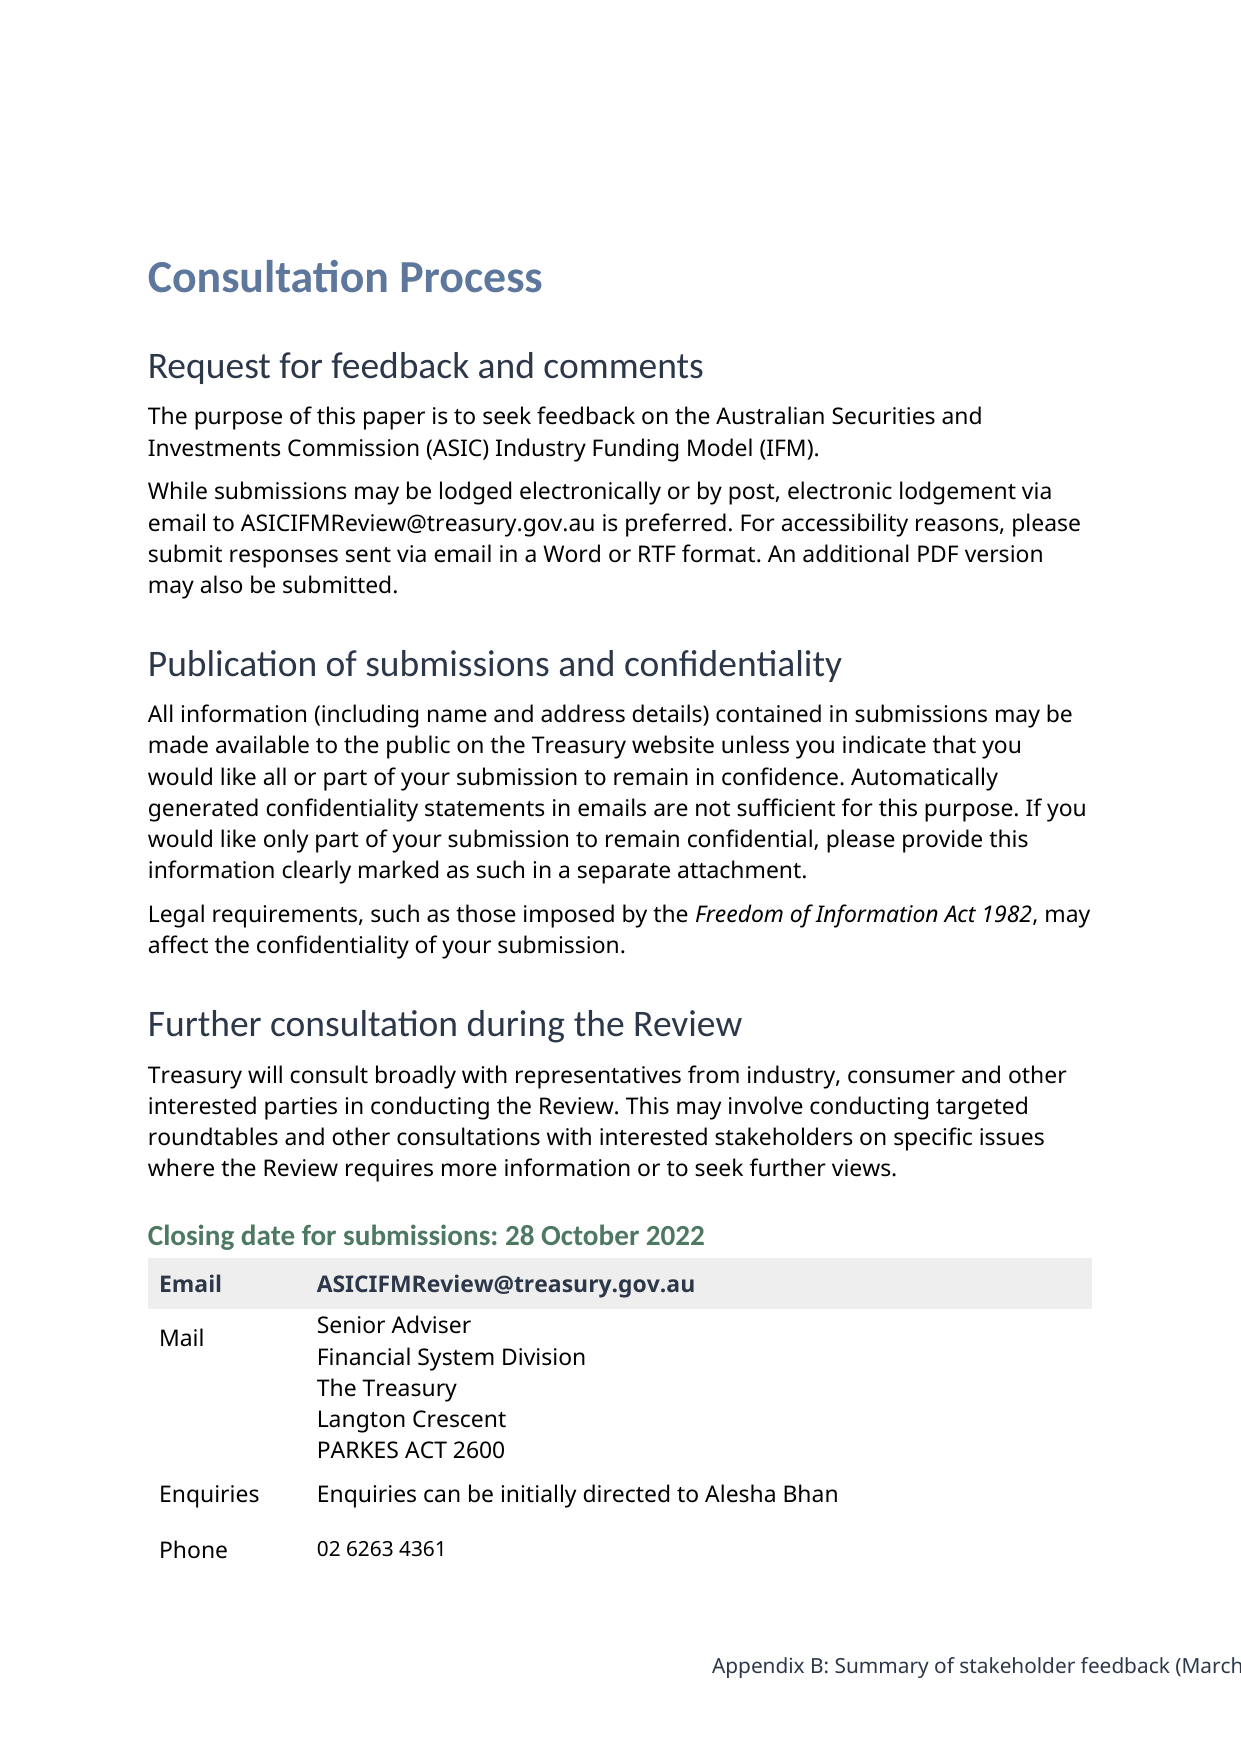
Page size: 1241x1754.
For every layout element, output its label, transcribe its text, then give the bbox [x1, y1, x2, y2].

text While submissions may be lodged electronically or by post, electronic lodgement via email to ASICIFMReview@treasury.gov.au is preferred. For accessibility reasons, please submit responses sent via email in a Word or RTF format. An additional PDF version may also be submitted. [148, 475, 1092, 600]
table_cell Enquiries [148, 1465, 305, 1522]
table_cell Enquiries can be initially directed to Alesha Bhan [305, 1465, 1092, 1522]
table_header ASICIFMReview@treasury.gov.au [305, 1258, 1092, 1309]
subtitle Request for feedback and comments [148, 340, 1092, 388]
table_cell Phone [148, 1522, 305, 1578]
table_cell Mail [148, 1309, 305, 1465]
subtitle Closing date for submissions: [148, 1217, 1092, 1253]
table_cell 02 6263 4361 [305, 1522, 1092, 1578]
subtitle Consultation Process [148, 254, 1092, 302]
table_cell Senior Adviser Financial System Division The Treasury Langton Crescent PARKES ACT 2600 [305, 1309, 1092, 1465]
text The purpose of this paper is to seek feedback on the Australian Securities and Investments Commission (ASIC) Industry Funding Model (IFM). [148, 400, 1092, 463]
subtitle Further consultation during the Review [148, 998, 1092, 1046]
text Legal requirements, such as those imposed by the Freedom of Information Act 1982, may affect the confidentiality of your submission. [148, 898, 1092, 961]
subtitle Publication of submissions and confidentiality [148, 638, 1092, 686]
text All information (including name and address details) contained in submissions may be made available to the public on the Treasury website unless you indicate that you would like all or part of your submission to remain in confidence. Automatically generated confidentiality statements in emails are not sufficient for this purpose. If you would like only part of your submission to remain confidential, please provide this information clearly marked as such in a separate attachment. [148, 698, 1092, 886]
text Treasury will consult broadly with representatives from industry, consumer and other interested parties in conducting the Review. This may involve conducting targeted roundtables and other consultations with interested stakeholders on specific issues where the Review requires more information or to seek further views. [148, 1059, 1092, 1184]
table_header Email [148, 1258, 305, 1309]
